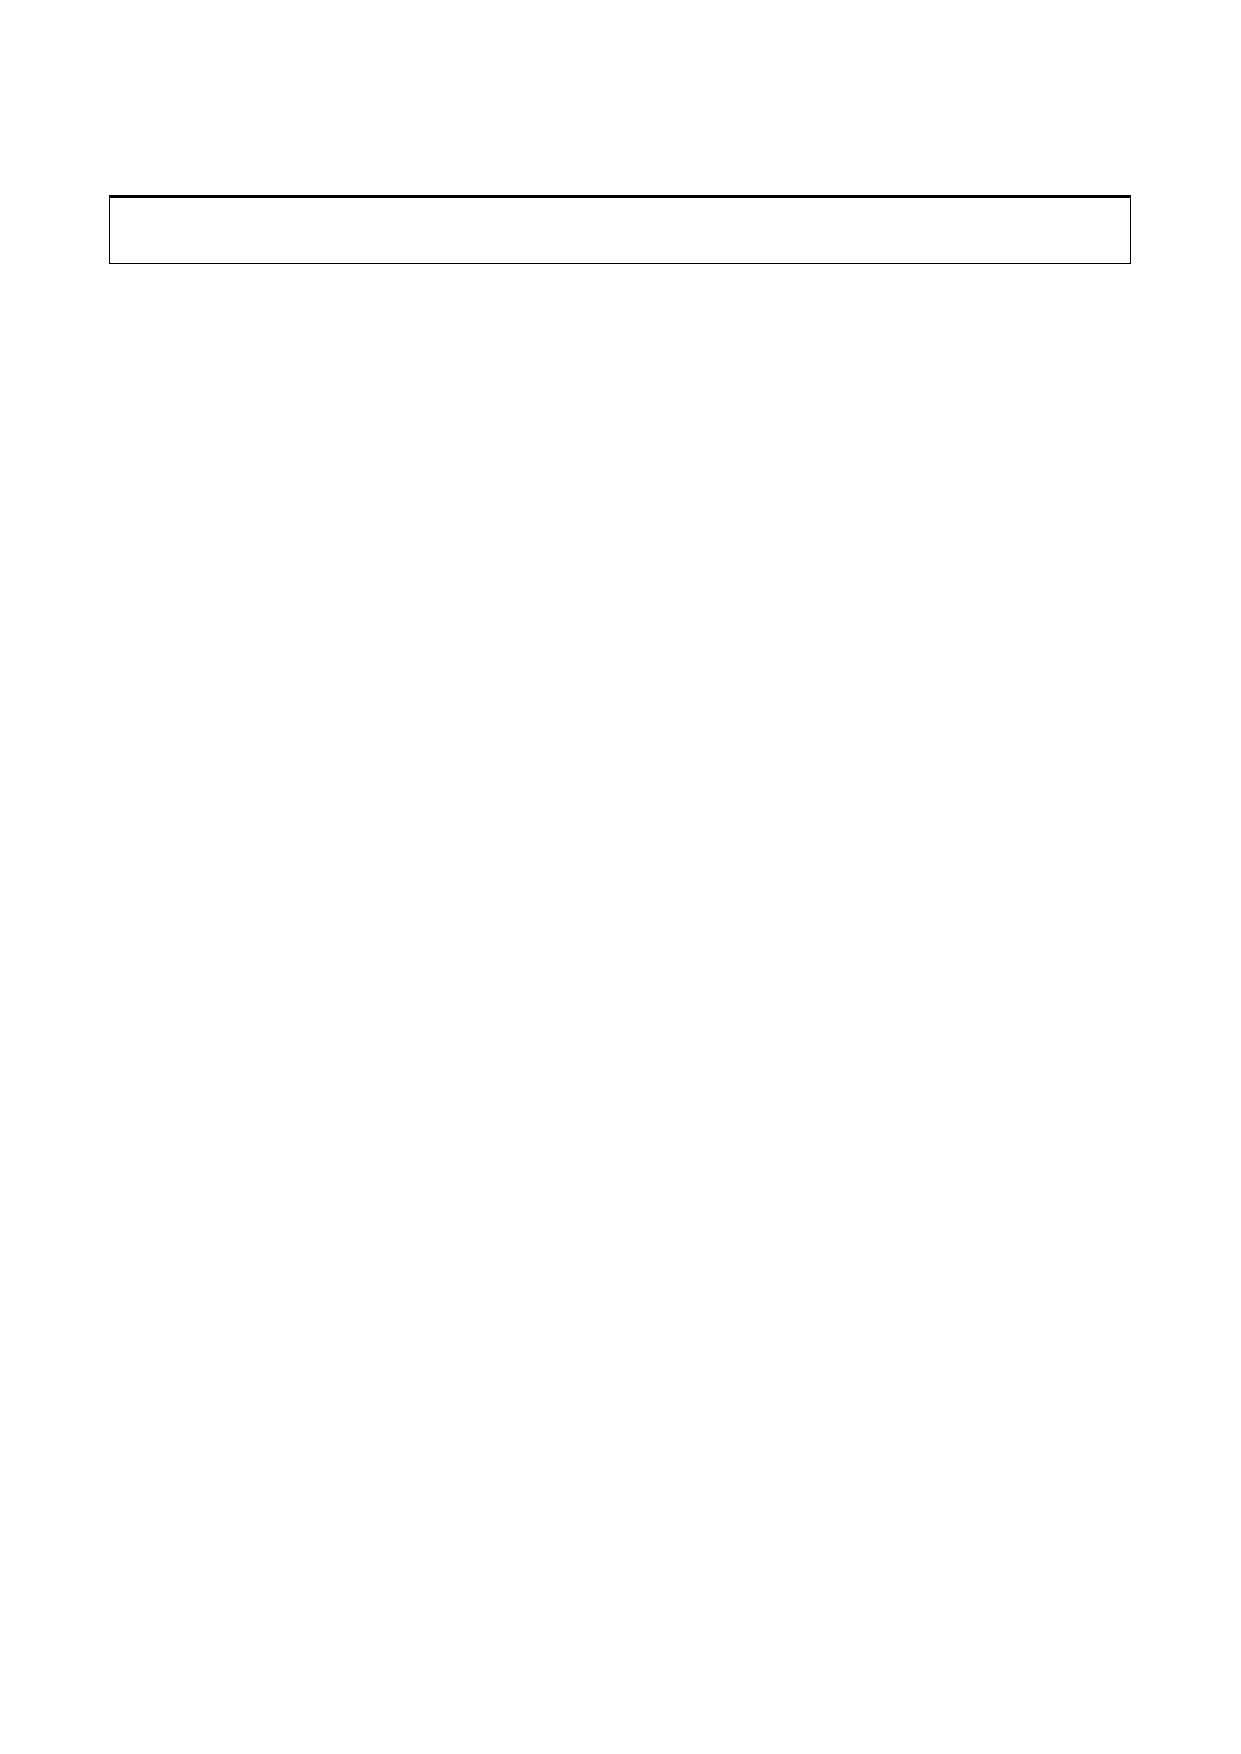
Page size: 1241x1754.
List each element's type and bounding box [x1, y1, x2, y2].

table_cell [110, 198, 1130, 263]
